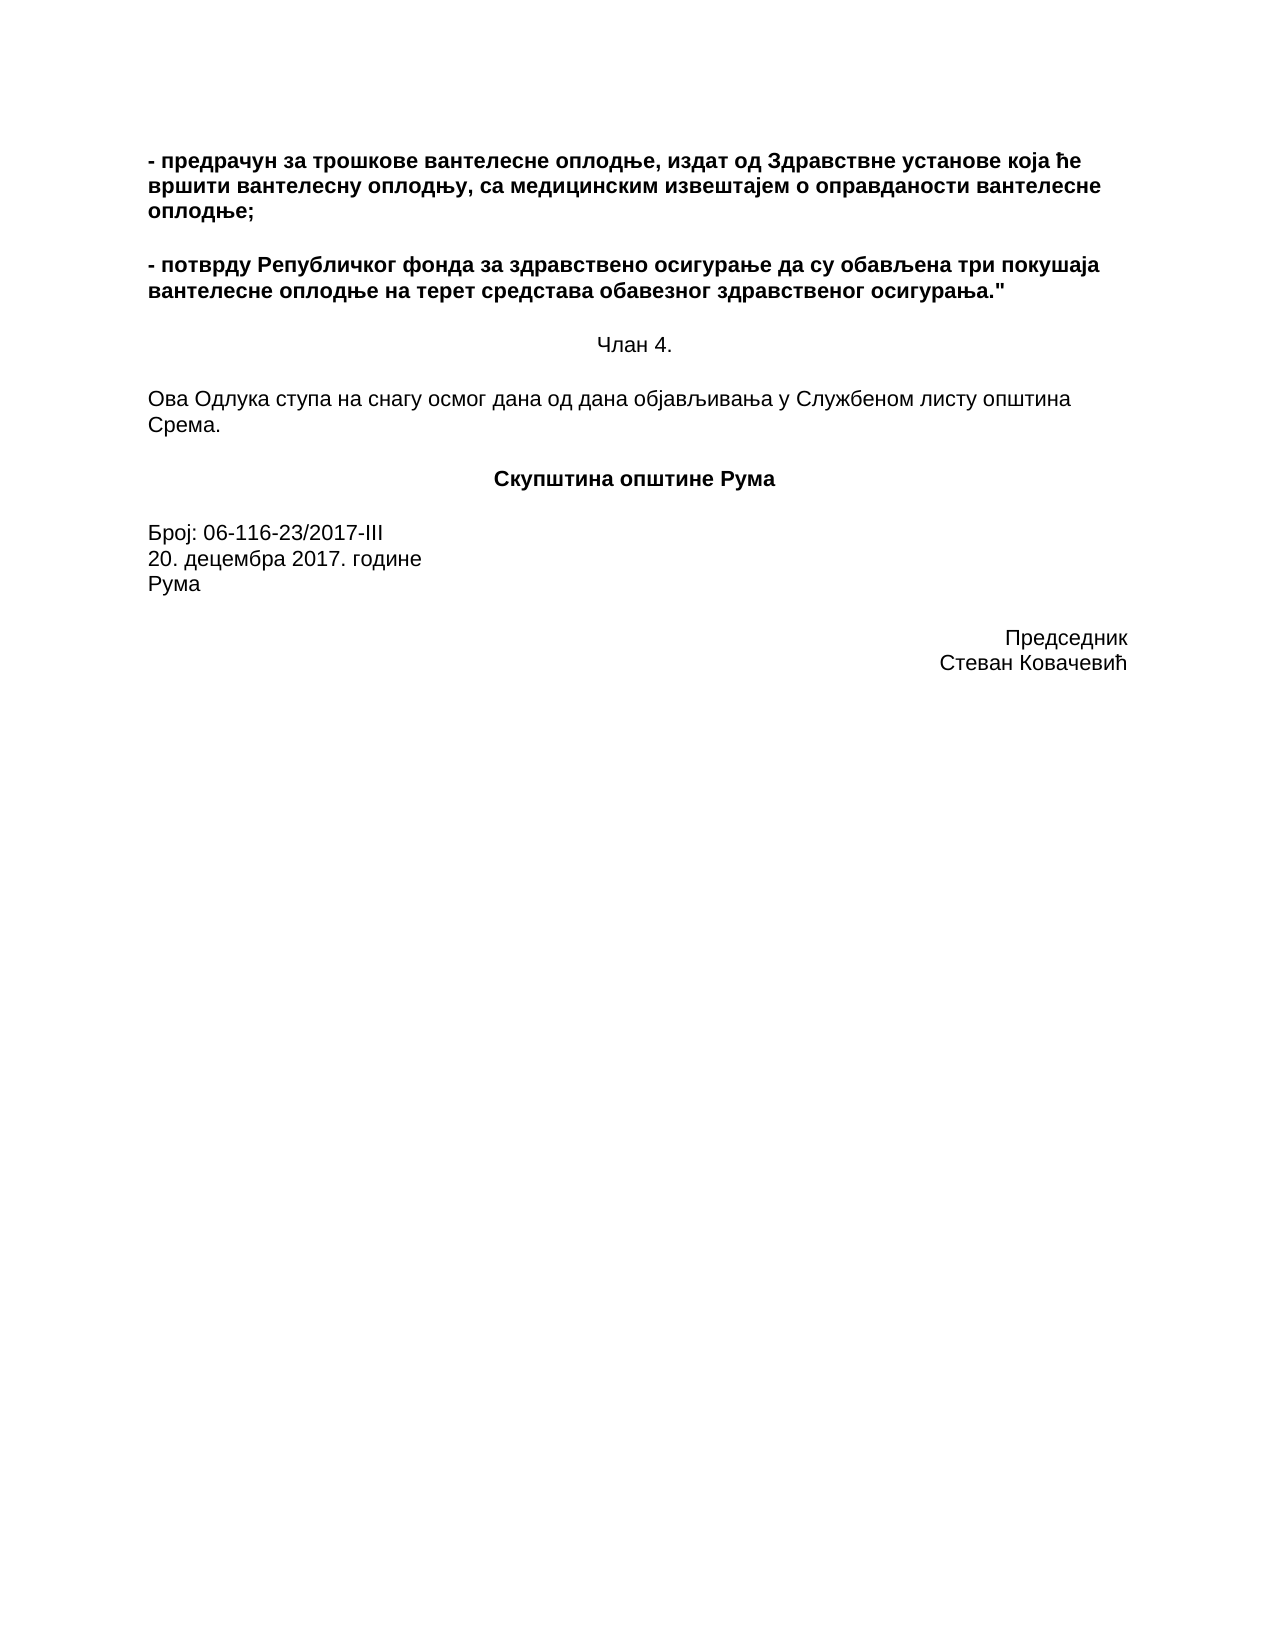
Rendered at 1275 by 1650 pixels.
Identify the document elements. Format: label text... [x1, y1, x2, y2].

text Председник Стеван Ковачевић [148, 625, 1127, 676]
text Скупштина општине Рума [148, 466, 1127, 491]
text - предрачун за трошкове вантелесне оплодње, издат од Здравствне установе која ће вршити вантелесну оплодњу, са медицинским извештајем о оправданости вантелесне оплодње; [148, 148, 1127, 223]
text Број: 06-116-23/2017-III 20. децембра 2017. године Рума [148, 520, 1127, 596]
text Ова Одлука ступа на снагу осмог дана од дана објављивања у Службеном листу општина Срема. [148, 386, 1127, 437]
text Члан 4. [148, 332, 1127, 357]
text - потврду Републичког фонда за здравствено осигурање да су обављена три покушаја вантелесне оплодње на терет средстава обавезног здравственог осигурања." [148, 252, 1127, 303]
